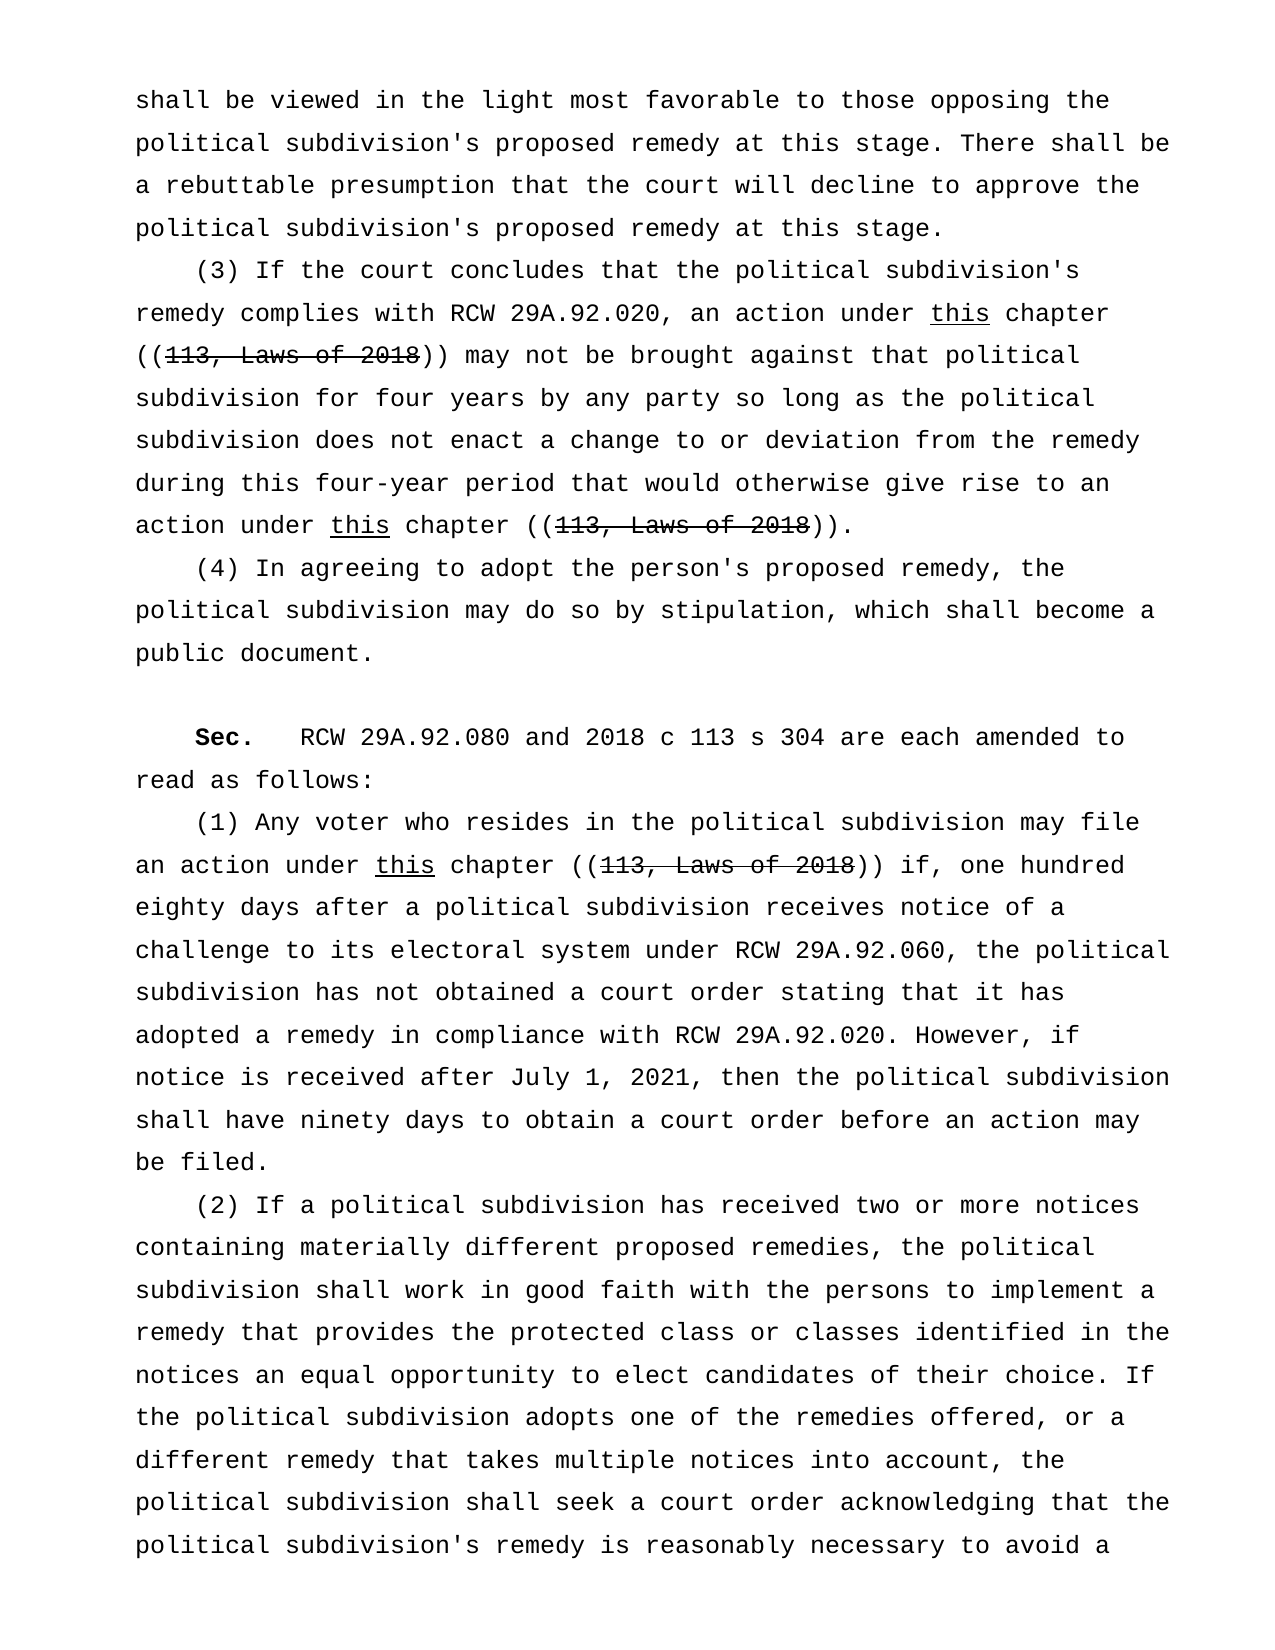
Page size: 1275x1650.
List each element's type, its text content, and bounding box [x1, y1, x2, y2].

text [135, 75, 1170, 245]
text (1) Any voter who resides in the political subdivision may file an action under this chapter ((113, Laws of 2018)) if, one hundred eighty days after a political subdivision receives notice of a challenge to its electoral system under RCW 29A.92.060, the political subdivision has not obtained a court order stating that it has adopted a remedy in compliance with RCW 29A.92.020. However, if notice is received after July 1, 2021, then the political subdivision shall have ninety days to obtain a court order before an action may be filed. [135, 797, 1170, 1179]
text (4) In agreeing to adopt the person's proposed remedy, the political subdivision may do so by stipulation, which shall become a public document. [135, 542, 1170, 670]
text Sec. RCW 29A.92.080 and 2018 c 113 s 304 are each amended to read as follows: [135, 712, 1170, 797]
text (3) If the court concludes that the political subdivision's remedy complies with RCW 29A.92.020, an action under this chapter ((113, Laws of 2018)) may not be brought against that political subdivision for four years by any party so long as the political subdivision does not enact a change to or deviation from the remedy during this four-year period that would otherwise give rise to an action under this chapter ((113, Laws of 2018)). [135, 245, 1170, 542]
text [135, 1179, 1170, 1562]
